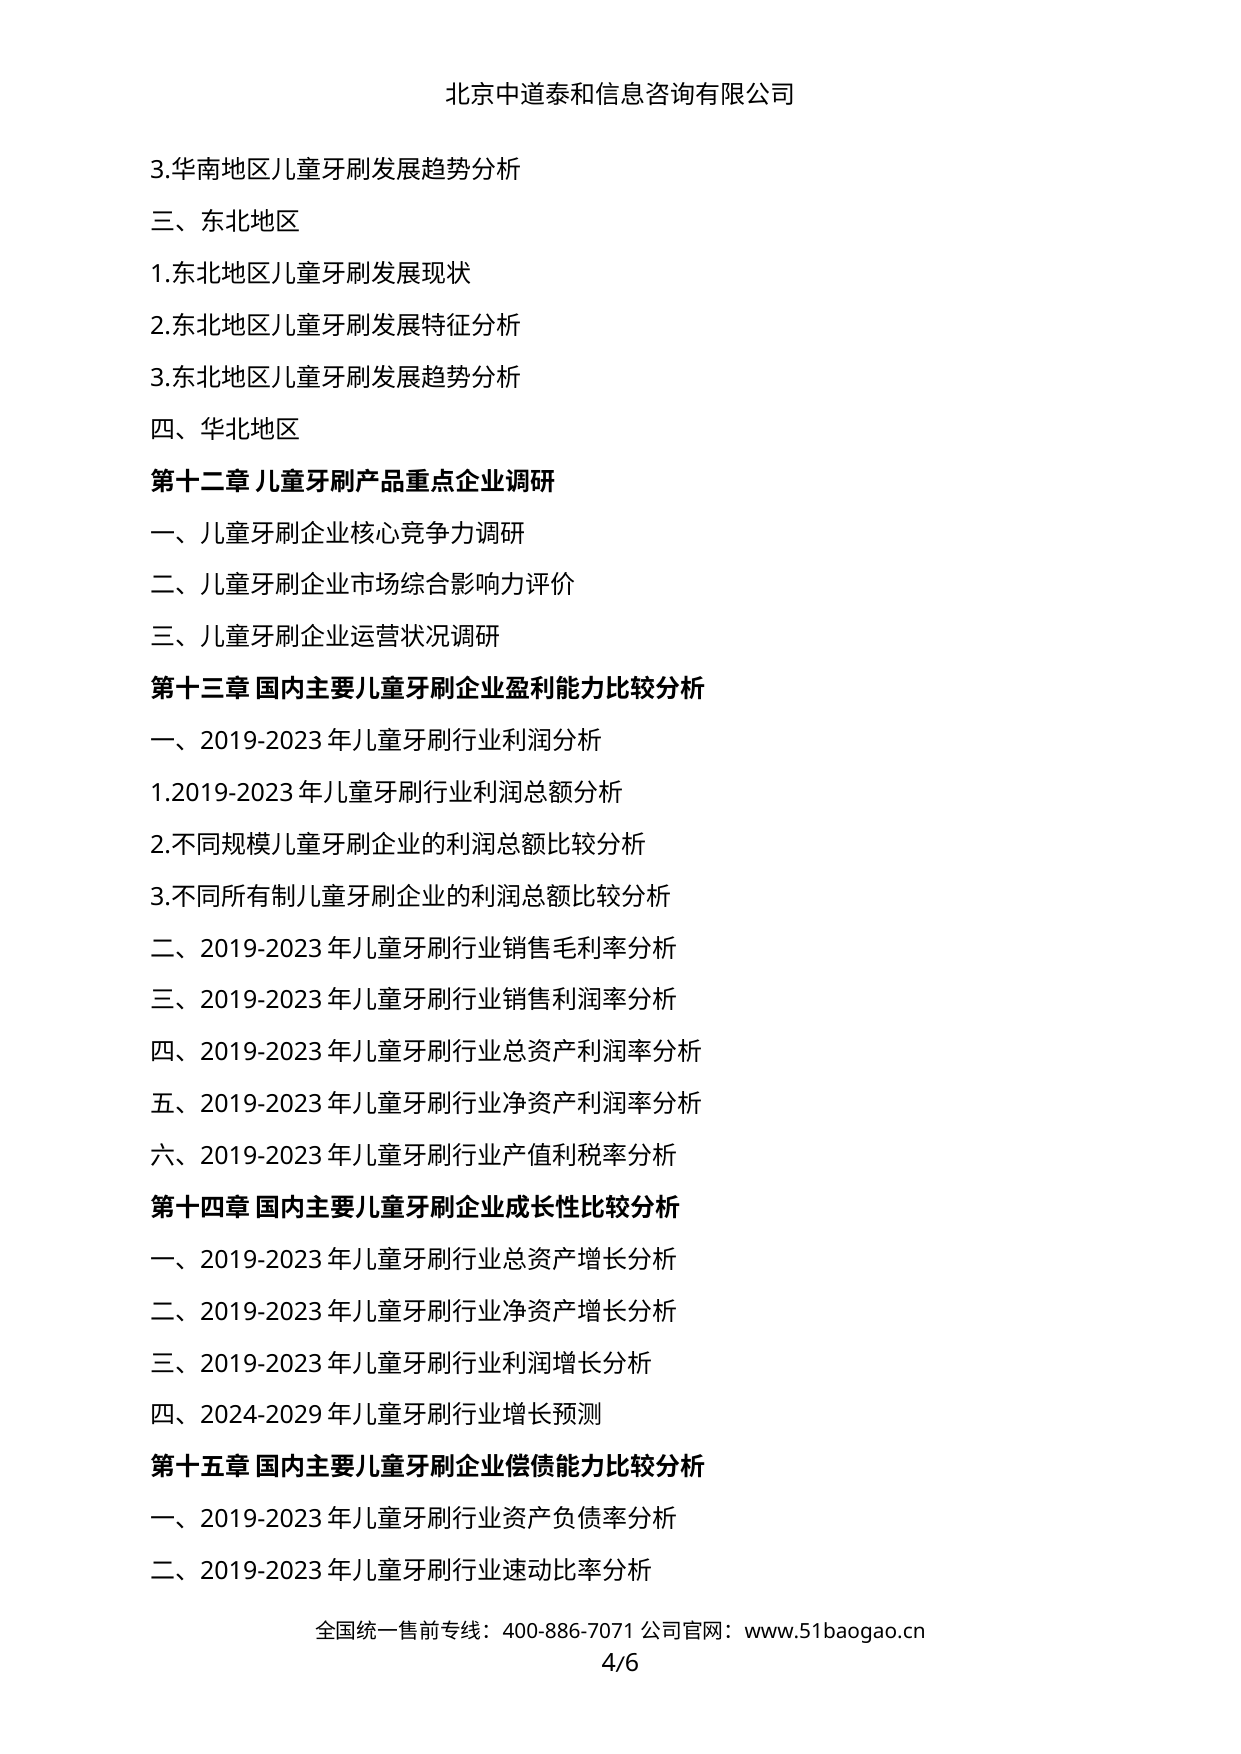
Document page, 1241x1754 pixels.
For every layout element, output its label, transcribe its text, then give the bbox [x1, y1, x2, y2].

text 第十四章 国内主要儿童牙刷企业成长性比较分析 [150, 1187, 1090, 1224]
text 二、儿童牙刷企业市场综合影响力评价 [150, 565, 1090, 601]
text 一、2019-2023年儿童牙刷行业利润分析 [150, 721, 1090, 757]
text 三、儿童牙刷企业运营状况调研 [150, 617, 1090, 653]
text 2.不同规模儿童牙刷企业的利润总额比较分析 [150, 824, 1090, 861]
text 3.华南地区儿童牙刷发展趋势分析 [150, 150, 1090, 186]
text 四、华北地区 [150, 409, 1090, 446]
text 三、2019-2023年儿童牙刷行业利润增长分析 [150, 1343, 1090, 1379]
text 第十二章 儿童牙刷产品重点企业调研 [150, 461, 1090, 497]
text 3.东北地区儿童牙刷发展趋势分析 [150, 357, 1090, 394]
text 二、2019-2023年儿童牙刷行业销售毛利率分析 [150, 928, 1090, 964]
text 3.不同所有制儿童牙刷企业的利润总额比较分析 [150, 876, 1090, 912]
text 三、2019-2023年儿童牙刷行业销售利润率分析 [150, 980, 1090, 1016]
text 2.东北地区儿童牙刷发展特征分析 [150, 306, 1090, 342]
text 四、2024-2029年儿童牙刷行业增长预测 [150, 1395, 1090, 1431]
text 六、2019-2023年儿童牙刷行业产值利税率分析 [150, 1136, 1090, 1172]
text 四、2019-2023年儿童牙刷行业总资产利润率分析 [150, 1032, 1090, 1068]
text 二、2019-2023年儿童牙刷行业净资产增长分析 [150, 1291, 1090, 1327]
text 第十三章 国内主要儿童牙刷企业盈利能力比较分析 [150, 669, 1090, 705]
text 1.东北地区儿童牙刷发展现状 [150, 254, 1090, 290]
text 1.2019-2023年儿童牙刷行业利润总额分析 [150, 772, 1090, 809]
text 三、东北地区 [150, 202, 1090, 238]
text 一、2019-2023年儿童牙刷行业总资产增长分析 [150, 1239, 1090, 1276]
text 一、2019-2023年儿童牙刷行业资产负债率分析 [150, 1499, 1090, 1535]
text 第十五章 国内主要儿童牙刷企业偿债能力比较分析 [150, 1447, 1090, 1483]
text 二、2019-2023年儿童牙刷行业速动比率分析 [150, 1551, 1090, 1587]
text 五、2019-2023年儿童牙刷行业净资产利润率分析 [150, 1084, 1090, 1120]
text 一、儿童牙刷企业核心竞争力调研 [150, 513, 1090, 549]
